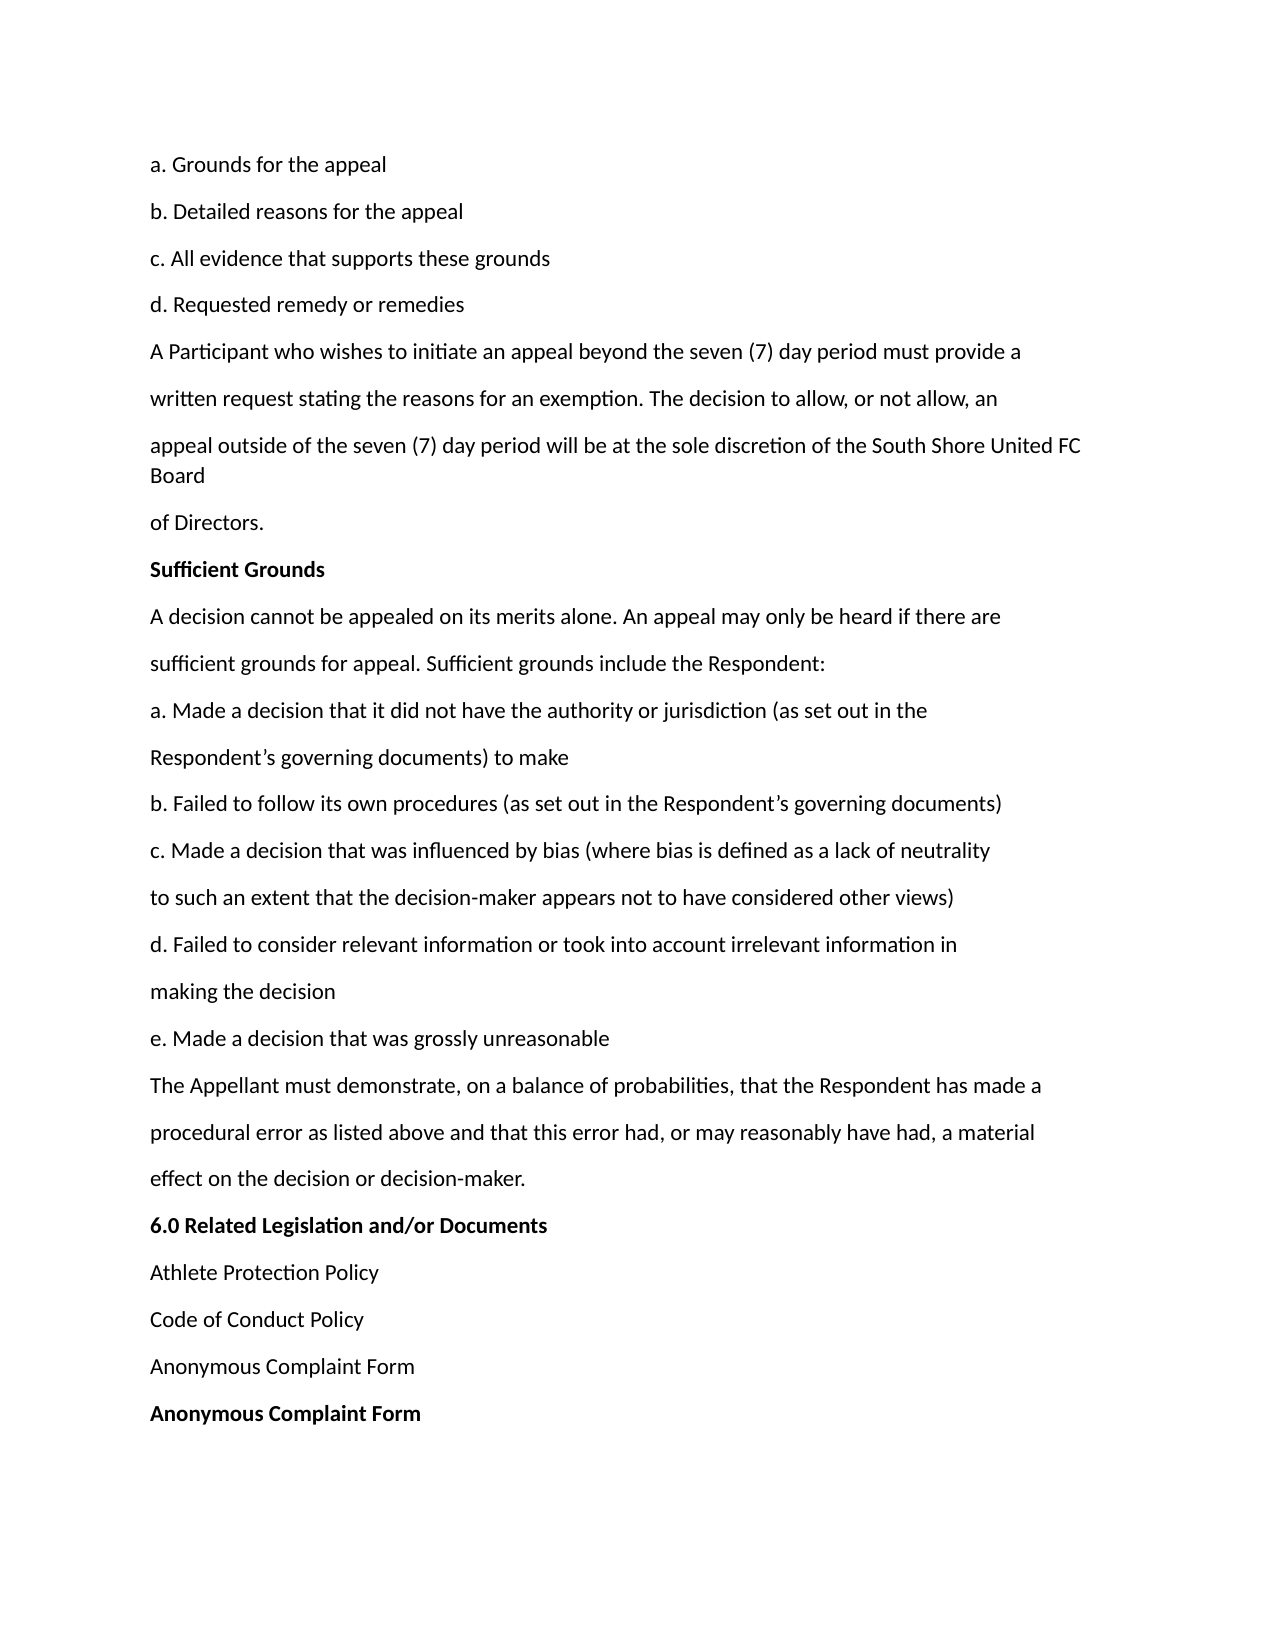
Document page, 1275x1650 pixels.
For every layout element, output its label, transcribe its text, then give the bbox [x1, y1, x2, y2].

text a. Made a decision that it did not have the authority or jurisdiction (as set out in the [150, 696, 1125, 724]
text making the decision [150, 977, 1125, 1005]
text written request stating the reasons for an exemption. The decision to allow, or not allow, an [150, 384, 1125, 412]
text c. Made a decision that was influenced by bias (where bias is defined as a lack of neutrality [150, 836, 1125, 864]
text d. Requested remedy or remedies [150, 291, 1125, 319]
text procedural error as listed above and that this error had, or may reasonably have had, a material [150, 1118, 1125, 1146]
text A decision cannot be appealed on its merits alone. An appeal may only be heard if there are [150, 602, 1125, 630]
text Athlete Protection Policy [150, 1258, 1125, 1286]
text to such an extent that the decision-maker appears not to have considered other views) [150, 883, 1125, 911]
text sufficient grounds for appeal. Sufficient grounds include the Respondent: [150, 649, 1125, 677]
text 6.0 Related Legislation and/or Documents [150, 1211, 1125, 1239]
text d. Failed to consider relevant information or took into account irrelevant information in [150, 930, 1125, 958]
text b. Failed to follow its own procedures (as set out in the Respondent’s governing documents) [150, 789, 1125, 818]
text b. Detailed reasons for the appeal [150, 197, 1125, 225]
text The Appellant must demonstrate, on a balance of probabilities, that the Respondent has made a [150, 1071, 1125, 1099]
text a. Grounds for the appeal [150, 150, 1125, 178]
text of Directors. [150, 508, 1125, 536]
text Anonymous Complaint Form [150, 1352, 1125, 1380]
text A Participant who wishes to initiate an appeal beyond the seven (7) day period must provide a [150, 337, 1125, 366]
text Anonymous Complaint Form [150, 1399, 1125, 1427]
text e. Made a decision that was grossly unreasonable [150, 1024, 1125, 1052]
text Respondent’s governing documents) to make [150, 743, 1125, 771]
text appeal outside of the seven (7) day period will be at the sole discretion of the South Shore United FC Board [150, 431, 1125, 489]
text Sufficient Grounds [150, 555, 1125, 583]
text effect on the decision or decision-maker. [150, 1164, 1125, 1193]
text c. All evidence that supports these grounds [150, 244, 1125, 272]
text Code of Conduct Policy [150, 1305, 1125, 1333]
